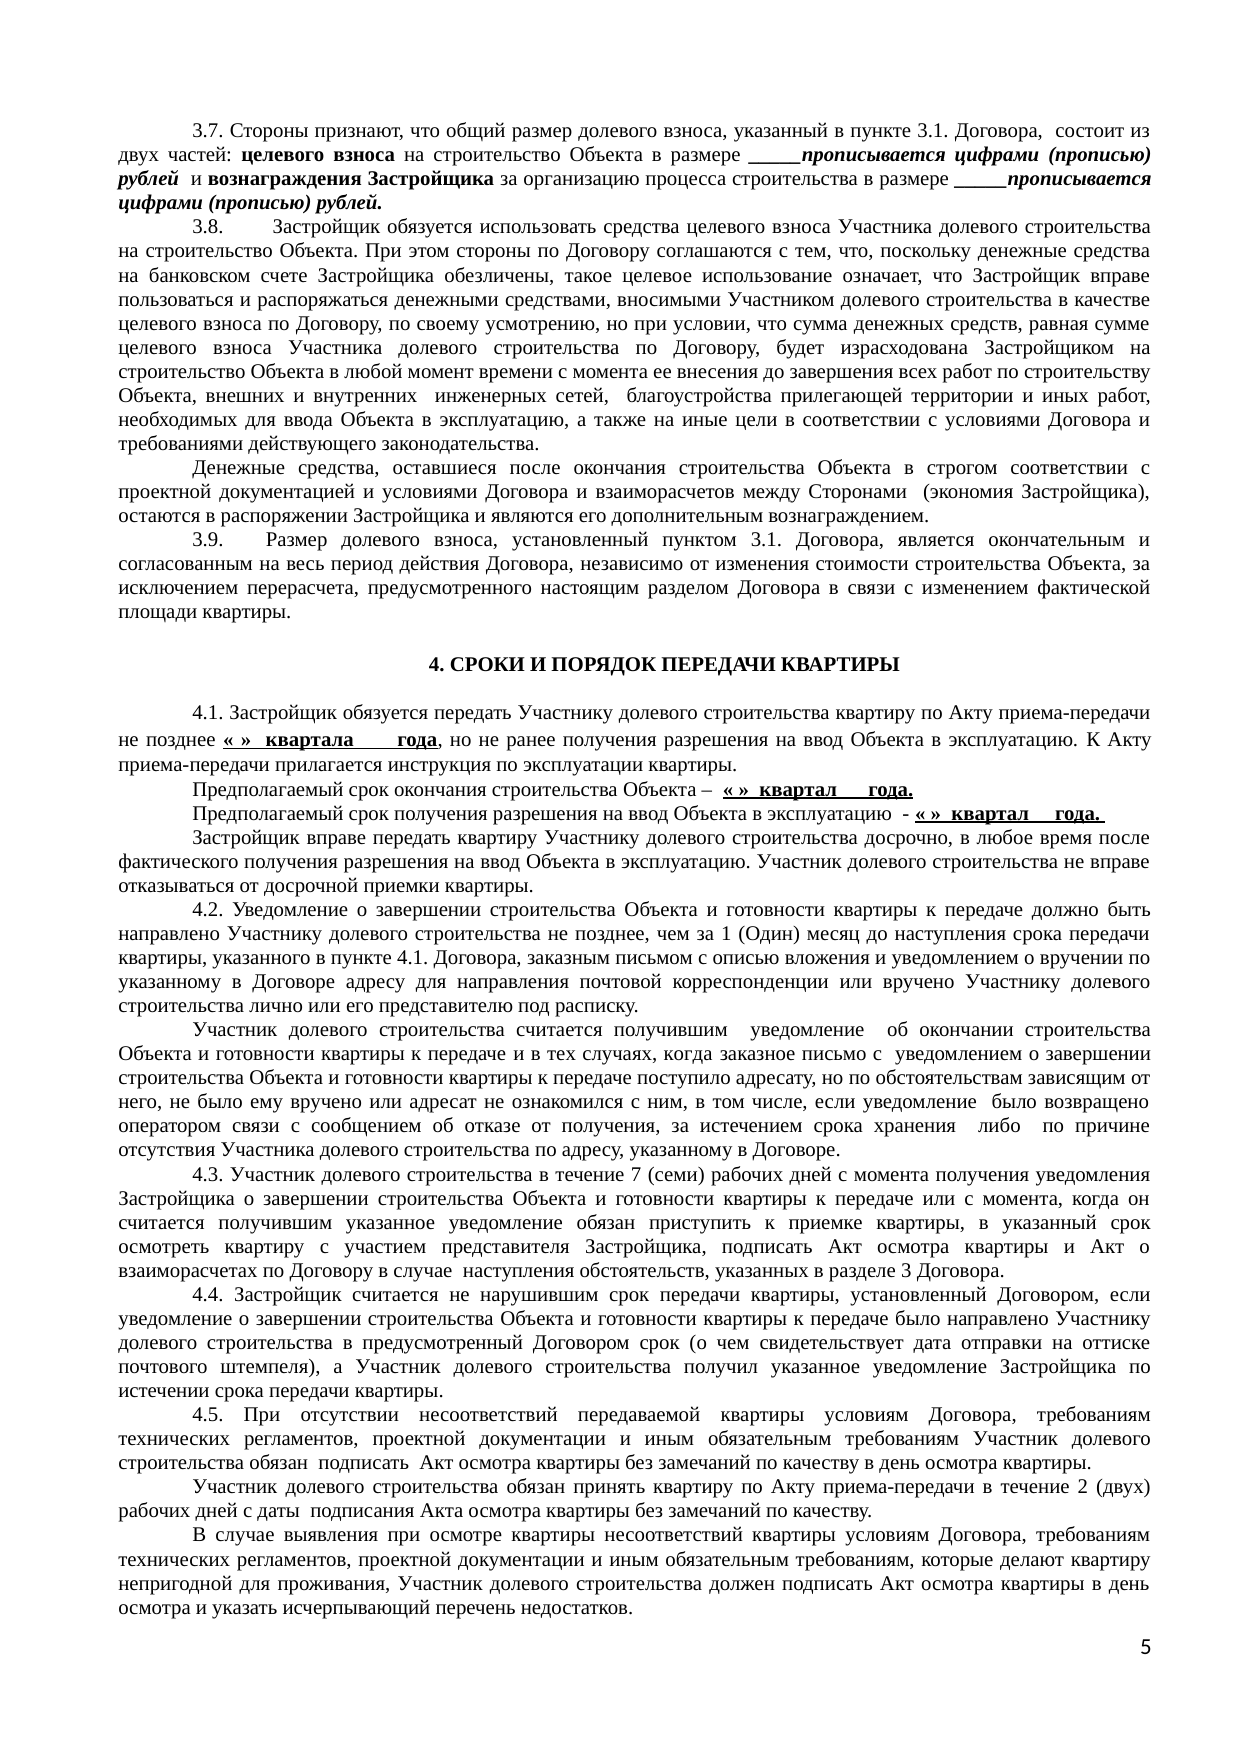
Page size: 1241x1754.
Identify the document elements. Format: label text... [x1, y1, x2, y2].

text Денежные средства, оставшиеся после окончания строительства Объекта в строгом соответствии с проектной документацией и условиями Договора и взаиморасчетов между Сторонами (экономия Застройщика), остаются в распоряжении Застройщика и являются его дополнительным вознаграждением. [118, 455, 1152, 527]
text 3.7. Стороны признают, что общий размер долевого взноса, указанный в пункте 3.1. Договора, состоит из двух частей: целевого взноса на строительство Объекта в размере _____прописывается цифрами (прописью) рублей и вознаграждения Застройщика за организацию процесса строительства в размере _____прописывается цифрами (прописью) рублей. [118, 118, 1152, 214]
text Предполагаемый срок получения разрешения на ввод Объекта в эксплуатацию - « » квартал года. [118, 801, 1152, 824]
text Предполагаемый срок окончания строительства Объекта – « » квартал года. [118, 776, 1152, 801]
text Застройщик вправе передать квартиру Участнику долевого строительства досрочно, в любое время после фактического получения разрешения на ввод Объекта в эксплуатацию. Участник долевого строительства не вправе отказываться от досрочной приемки квартиры. [118, 824, 1152, 897]
text 4.4. Застройщик считается не нарушившим срок передачи квартиры, установленный Договором, если уведомление о завершении строительства Объекта и готовности квартиры к передаче было направлено Участнику долевого строительства в предусмотренный Договором срок (о чем свидетельствует дата отправки на оттиске почтового штемпеля), а Участник долевого строительства получил указанное уведомление Застройщика по истечении срока передачи квартиры. [118, 1282, 1152, 1402]
text 4.1. Застройщик обязуется передать Участнику долевого строительства квартиру по Акту приема-передачи не позднее « » квартала года, но не ранее получения разрешения на ввод Объекта в эксплуатацию. К Акту приема-передачи прилагается инструкция по эксплуатации квартиры. [118, 700, 1152, 776]
text 4. СРОКИ И ПОРЯДОК ПЕРЕДАЧИ КВАРТИРЫ [118, 652, 1152, 676]
text Участник долевого строительства считается получившим уведомление об окончании строительства Объекта и готовности квартиры к передаче и в тех случаях, когда заказное письмо с уведомлением о завершении строительства Объекта и готовности квартиры к передаче поступило адресату, но по обстоятельствам зависящим от него, не было ему вручено или адресат не ознакомился с ним, в том числе, если уведомление было возвращено оператором связи с сообщением об отказе от получения, за истечением срока хранения либо по причине отсутствия Участника долевого строительства по адресу, указанному в Договоре. [118, 1017, 1152, 1161]
text 4.5. При отсутствии несоответствий передаваемой квартиры условиям Договора, требованиям технических регламентов, проектной документации и иным обязательным требованиям Участник долевого строительства обязан подписать Акт осмотра квартиры без замечаний по качеству в день осмотра квартиры. [118, 1402, 1152, 1474]
text 4.3. Участник долевого строительства в течение 7 (семи) рабочих дней с момента получения уведомления Застройщика о завершении строительства Объекта и готовности квартиры к передаче или с момента, когда он считается получившим указанное уведомление обязан приступить к приемке квартиры, в указанный срок осмотреть квартиру с участием представителя Застройщика, подписать Акт осмотра квартиры и Акт о взаиморасчетах по Договору в случае наступления обстоятельств, указанных в разделе 3 Договора. [118, 1161, 1152, 1282]
text 4.2. Уведомление о завершении строительства Объекта и готовности квартиры к передаче должно быть направлено Участнику долевого строительства не позднее, чем за 1 (Один) месяц до наступления срока передачи квартиры, указанного в пункте 4.1. Договора, заказным письмом с описью вложения и уведомлением о вручении по указанному в Договоре адресу для направления почтовой корреспонденции или вручено Участнику долевого строительства лично или его представителю под расписку. [118, 897, 1152, 1017]
list Размер долевого взноса, установленный пунктом 3.1. Договора, является окончательным и согласованным на весь период действия Договора, независимо от изменения стоимости строительства Объекта, за исключением перерасчета, предусмотренного настоящим разделом Договора в связи с изменением фактической площади квартиры. [118, 527, 1152, 623]
list Застройщик обязуется использовать средства целевого взноса Участника долевого строительства на строительство Объекта. При этом стороны по Договору соглашаются с тем, что, поскольку денежные средства на банковском счете Застройщика обезличены, такое целевое использование означает, что Застройщик вправе пользоваться и распоряжаться денежными средствами, вносимыми Участником долевого строительства в качестве целевого взноса по Договору, по своему усмотрению, но при условии, что сумма денежных средств, равная сумме целевого взноса Участника долевого строительства по Договору, будет израсходована Застройщиком на строительство Объекта в любой момент времени с момента ее внесения до завершения всех работ по строительству Объекта, внешних и внутренних инженерных сетей, благоустройства прилегающей территории и иных работ, необходимых для ввода Объекта в эксплуатацию, а также на иные цели в соответствии с условиями Договора и требованиями действующего законодательства. [118, 214, 1152, 455]
text В случае выявления при осмотре квартиры несоответствий квартиры условиям Договора, требованиям технических регламентов, проектной документации и иным обязательным требованиям, которые делают квартиру непригодной для проживания, Участник долевого строительства должен подписать Акт осмотра квартиры в день осмотра и указать исчерпывающий перечень недостатков. [118, 1522, 1152, 1619]
text Участник долевого строительства обязан принять квартиру по Акту приема-передачи в течение 2 (двух) рабочих дней с даты подписания Акта осмотра квартиры без замечаний по качеству. [118, 1474, 1152, 1522]
